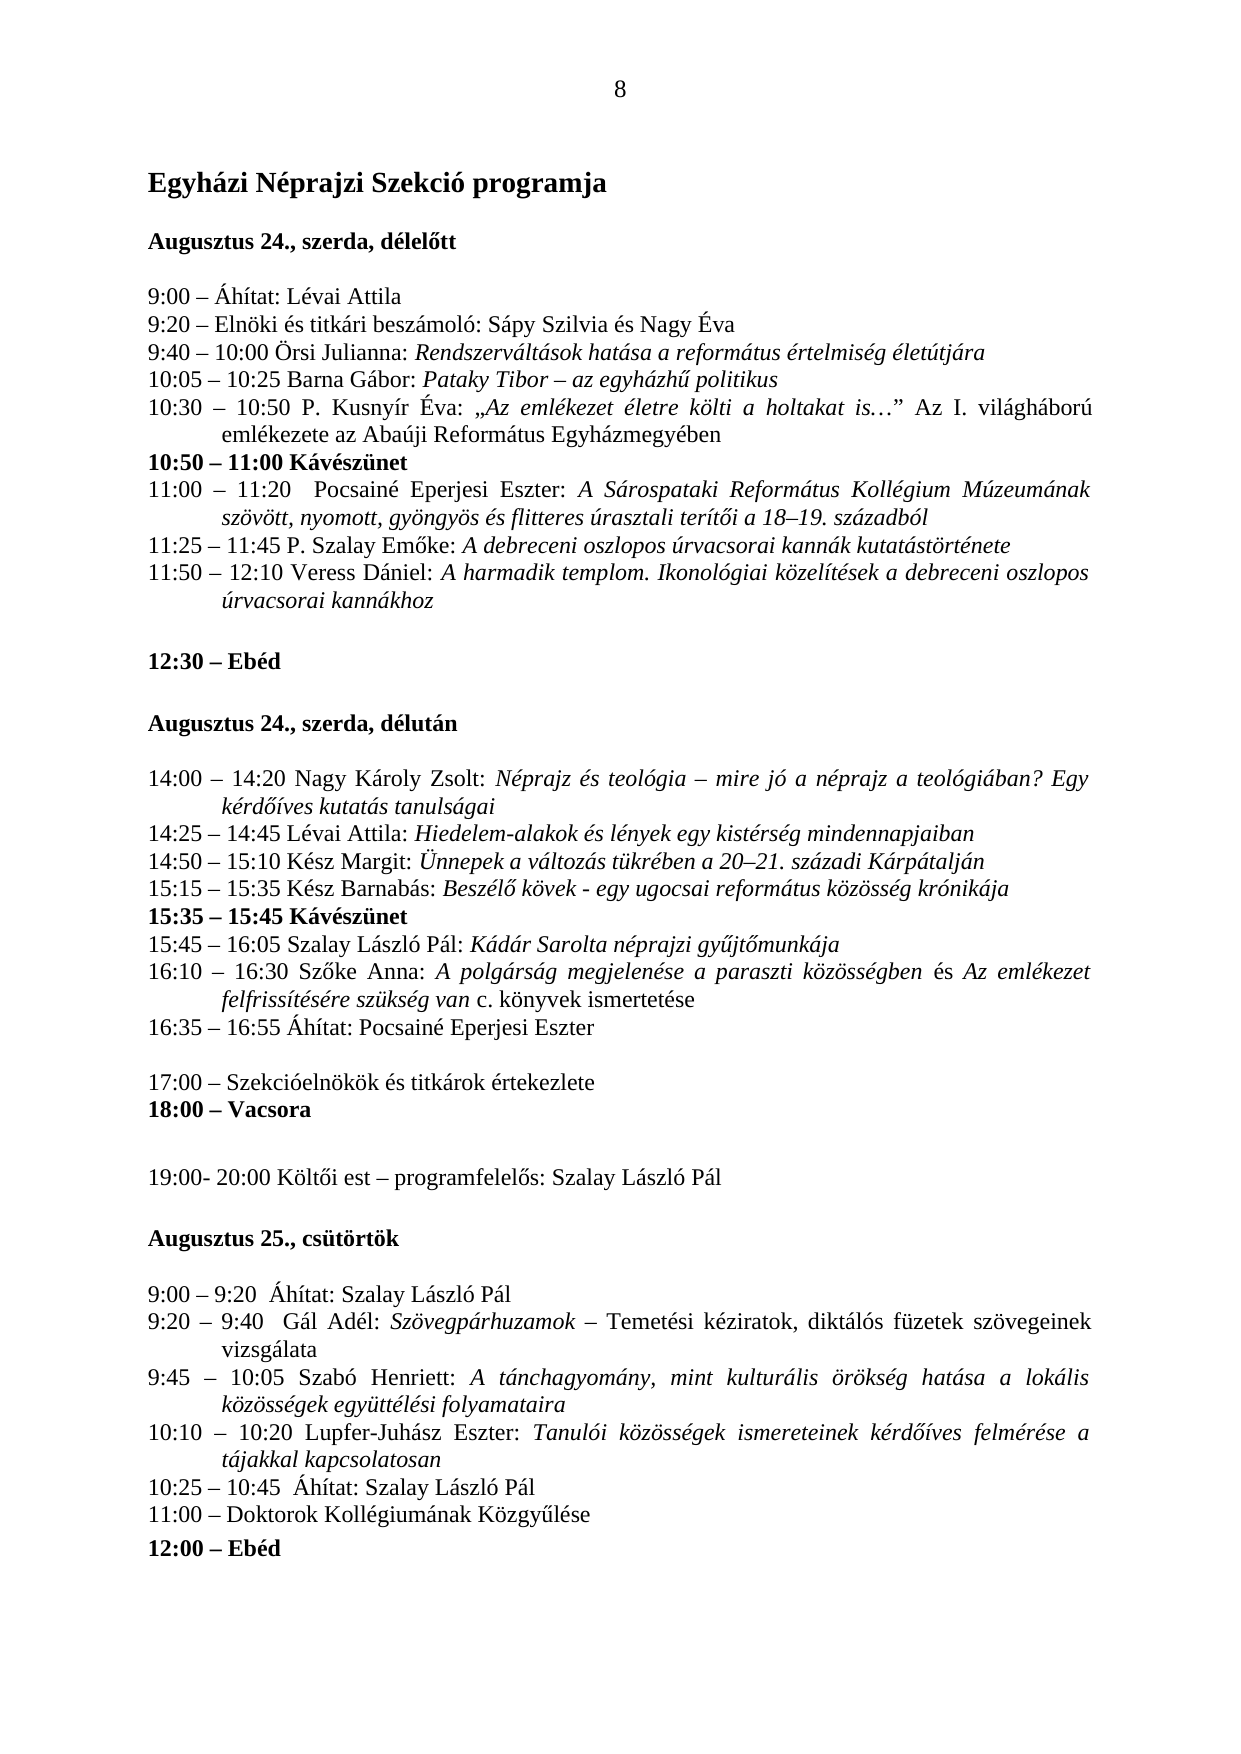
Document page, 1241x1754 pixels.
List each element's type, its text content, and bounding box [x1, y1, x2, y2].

text 11:50 – 12:10 Veress Dániel: A harmadik templom. Ikonológiai közelítések a debreceni oszlopos úrvacsorai kannákhoz [148, 558, 1093, 613]
text Egyházi Néprajzi Szekció programja [148, 165, 1093, 198]
text 11:00 – Doktorok Kollégiumának Közgyűlése [148, 1501, 1093, 1528]
text 10:50 – 11:00 Kávészünet [148, 448, 1093, 476]
text 11:00 – 11:20 Pocsainé Eperjesi Eszter: A Sárospataki Református Kollégium Múzeumának szövött, nyomott, gyöngyös és flitteres úrasztali terítői a 18–19. századból [148, 476, 1093, 531]
text 14:00 – 14:20 Nagy Károly Zsolt: Néprajz és teológia – mire jó a néprajz a teológiában? Egy kérdőíves kutatás tanulságai [148, 764, 1093, 819]
text 16:10 – 16:30 Szőke Anna: A polgárság megjelenése a paraszti közösségben és Az emlékezet felfrissítésére szükség van c. könyvek ismertetése [148, 957, 1093, 1012]
text 9:20 – 9:40 Gál Adél: Szövegpárhuzamok – Temetési kéziratok, diktálós füzetek szövegeinek vizsgálata [148, 1307, 1093, 1362]
text 11:25 – 11:45 P. Szalay Emőke: A debreceni oszlopos úrvacsorai kannák kutatástörténete [148, 531, 1093, 558]
text 14:25 – 14:45 Lévai Attila: Hiedelem-alakok és lények egy kistérség mindennapjaiban [148, 819, 1093, 847]
text 9:45 – 10:05 Szabó Henriett: A tánchagyomány, mint kulturális örökség hatása a lokális közösségek együttélési folyamataira [148, 1362, 1093, 1418]
text 9:00 – 9:20 Áhítat: Szalay László Pál [148, 1280, 1093, 1307]
text 10:05 – 10:25 Barna Gábor: Pataky Tibor – az egyházhű politikus [148, 365, 1093, 393]
text 10:10 – 10:20 Lupfer-Juhász Eszter: Tanulói közösségek ismereteinek kérdőíves felmérése a tájakkal kapcsolatosan [148, 1418, 1093, 1473]
text 10:30 – 10:50 P. Kusnyír Éva: „Az emlékezet életre költi a holtakat is…” Az I. világháború emlékezete az Abaúji Református Egyházmegyében [148, 393, 1093, 448]
text 14:50 – 15:10 Kész Margit: Ünnepek a változás tükrében a 20–21. századi Kárpátalján [148, 847, 1093, 874]
text Augusztus 24., szerda, délelőtt [148, 227, 1093, 255]
text 16:35 – 16:55 Áhítat: Pocsainé Eperjesi Eszter [148, 1012, 1093, 1040]
text 10:25 – 10:45 Áhítat: Szalay László Pál [148, 1473, 1093, 1501]
text Augusztus 25., csütörtök [148, 1224, 1093, 1252]
text 18:00 – Vacsora [148, 1095, 1093, 1123]
text 9:40 – 10:00 Örsi Julianna: Rendszerváltások hatása a református értelmiség életútjára [148, 337, 1093, 365]
text 9:20 – Elnöki és titkári beszámoló: Sápy Szilvia és Nagy Éva [148, 310, 1093, 337]
text 12:30 – Ebéd [148, 647, 1093, 675]
text 9:00 – Áhítat: Lévai Attila [148, 282, 1093, 310]
text 12:00 – Ebéd [148, 1534, 1093, 1562]
text 15:45 – 16:05 Szalay László Pál: Kádár Sarolta néprajzi gyűjtőmunkája [148, 930, 1093, 957]
text 19:00- 20:00 Költői est – programfelelős: Szalay László Pál [148, 1163, 1093, 1191]
text 15:35 – 15:45 Kávészünet [148, 902, 1093, 930]
text 15:15 – 15:35 Kész Barnabás: Beszélő kövek - egy ugocsai református közösség krónikája [148, 874, 1093, 902]
text 17:00 – Szekcióelnökök és titkárok értekezlete [148, 1068, 1093, 1095]
text Augusztus 24., szerda, délután [148, 709, 1093, 736]
